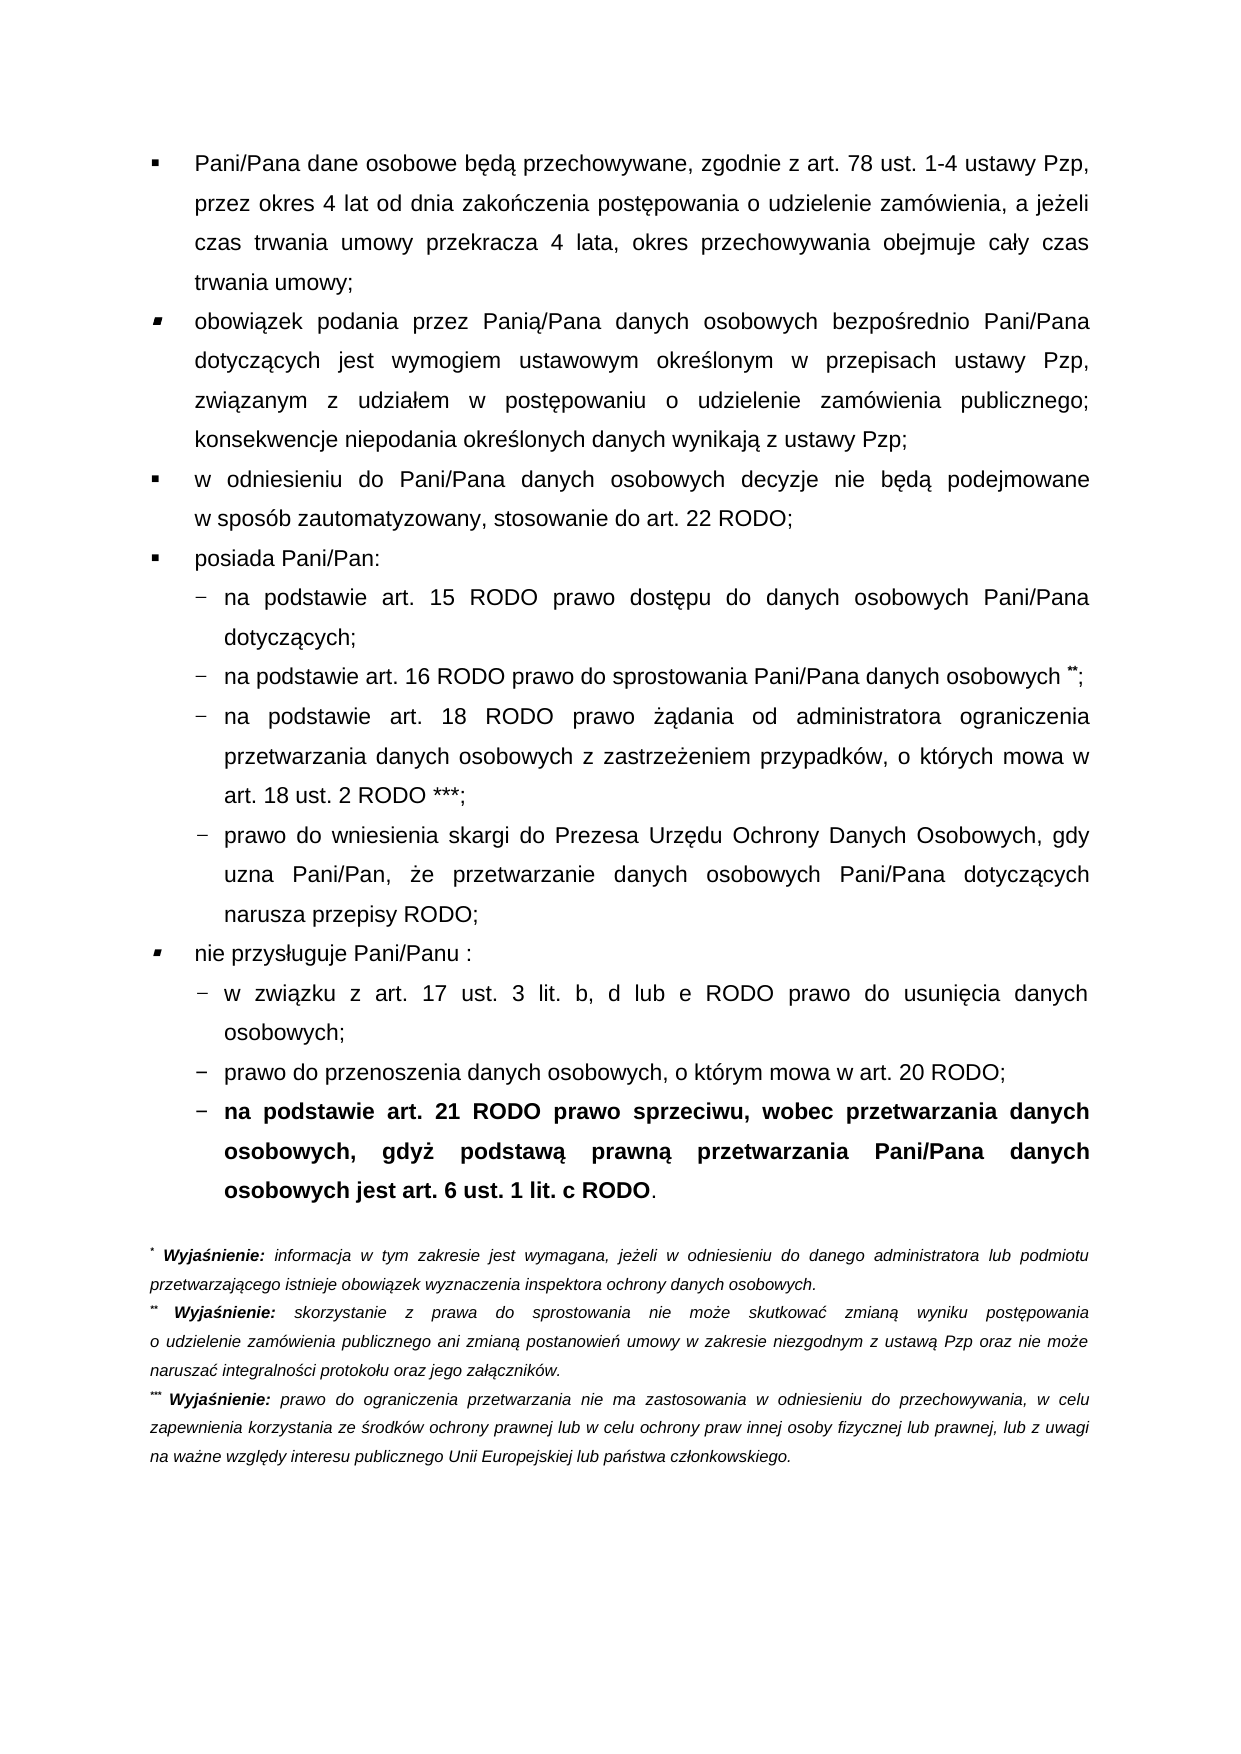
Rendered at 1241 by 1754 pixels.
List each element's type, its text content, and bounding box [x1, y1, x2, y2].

list prawo do przenoszenia danych osobowych, o którym mowa w art. 20 RODO; [194, 1059, 1090, 1085]
text * Wyjaśnienie: informacja w tym zakresie jest wymagana, jeżeli w odniesieniu do danego administratora lub podmiotu przetwarzającego istnieje obowiązek wyznaczenia inspektora ochrony danych osobowych. [150, 1246, 1090, 1293]
list Pani/Pana dane osobowe będą przechowywane, zgodnie z art. 78 ust. 1-4 ustawy Pzp, przez okres 4 lat od dnia zakończenia postępowania o udzielenie zamówienia, a jeżeli czas trwania umowy przekracza 4 lata, okres przechowywania obejmuje cały czas trwania umowy; [150, 150, 1090, 295]
list na podstawie art. 15 RODO prawo dostępu do danych osobowych Pani/Pana dotyczących; [194, 584, 1090, 650]
text ** Wyjaśnienie: skorzystanie z prawa do sprostowania nie może skutkować zmianą wyniku postępowania o udzielenie zamówienia publicznego ani zmianą postanowień umowy w zakresie niezgodnym z ustawą Pzp oraz nie może naruszać integralności protokołu oraz jego załączników. [150, 1303, 1090, 1380]
list w związku z art. 17 ust. 3 lit. b, d lub e RODO prawo do usunięcia danych osobowych; [194, 979, 1090, 1046]
list na podstawie art. 16 RODO prawo do sprostowania Pani/Pana danych osobowych **; [194, 663, 1090, 690]
list w odniesieniu do Pani/Pana danych osobowych decyzje nie będą podejmowane w sposób zautomatyzowany, stosowanie do art. 22 RODO; [150, 466, 1090, 532]
list na podstawie art. 18 RODO prawo żądania od administratora ograniczenia przetwarzania danych osobowych z zastrzeżeniem przypadków, o których mowa w art. 18 ust. 2 RODO ***; [194, 703, 1090, 808]
list obowiązek podania przez Panią/Pana danych osobowych bezpośrednio Pani/Pana dotyczących jest wymogiem ustawowym określonym w przepisach ustawy Pzp, związanym z udziałem w postępowaniu o udzielenie zamówienia publicznego; konsekwencje niepodania określonych danych wynikają z ustawy Pzp; [150, 308, 1090, 453]
list na podstawie art. 21 RODO prawo sprzeciwu, wobec przetwarzania danych osobowych, gdyż podstawą prawną przetwarzania Pani/Pana danych osobowych jest art. 6 ust. 1 lit. c RODO. [194, 1098, 1090, 1204]
list nie przysługuje Pani/Panu : [150, 940, 1090, 966]
list prawo do wniesienia skargi do Prezesa Urzędu Ochrony Danych Osobowych, gdy uzna Pani/Pan, że przetwarzanie danych osobowych Pani/Pana dotyczących narusza przepisy RODO; [194, 822, 1090, 927]
list posiada Pani/Pan: [150, 545, 1090, 571]
text *** Wyjaśnienie: prawo do ograniczenia przetwarzania nie ma zastosowania w odniesieniu do przechowywania, w celu zapewnienia korzystania ze środków ochrony prawnej lub w celu ochrony praw innej osoby fizycznej lub prawnej, lub z uwagi na ważne względy interesu publicznego Unii Europejskiej lub państwa członkowskiego. [150, 1389, 1090, 1466]
